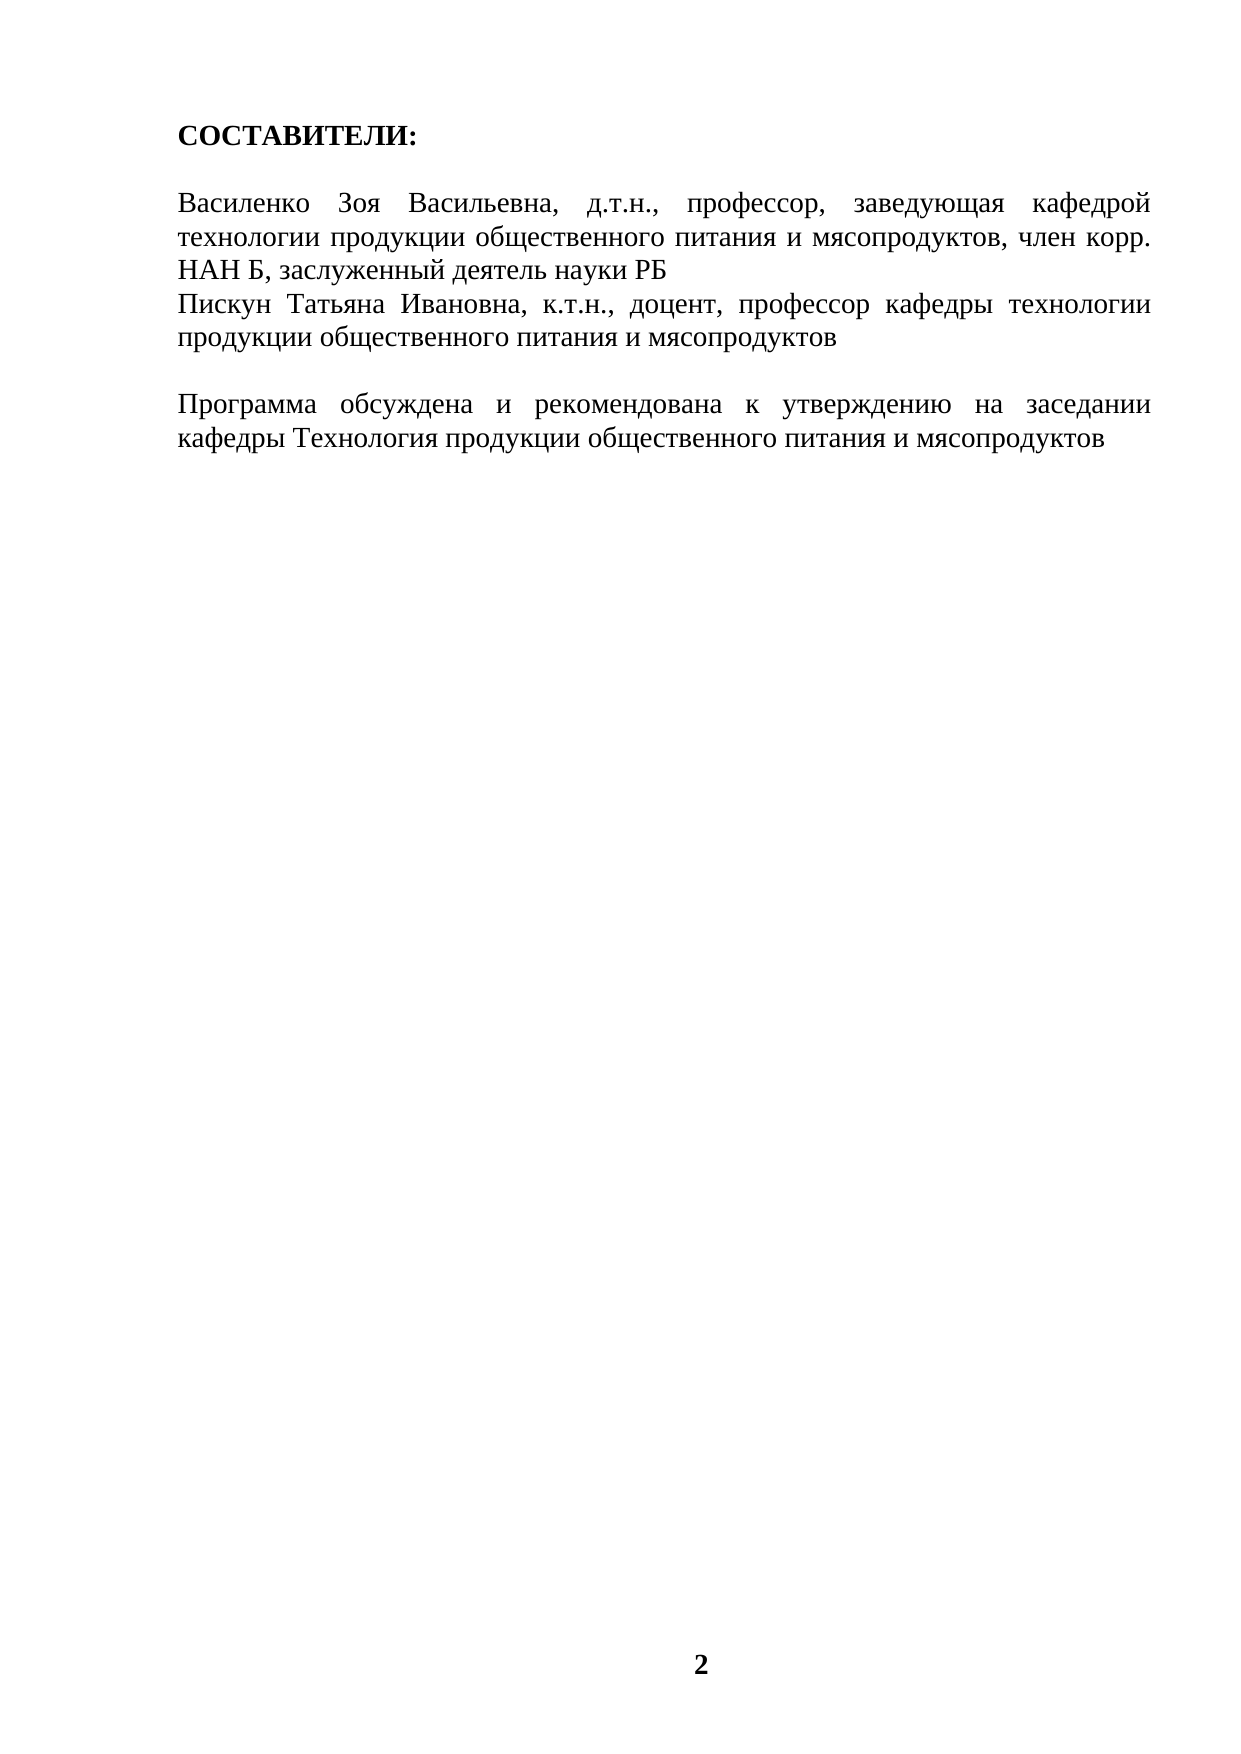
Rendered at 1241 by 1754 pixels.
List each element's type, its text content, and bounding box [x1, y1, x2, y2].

text СОСТАВИТЕЛИ: [177, 118, 1152, 152]
text Василенко Зоя Васильевна, д.т.н., профессор, заведующая кафедрой технологии продукции общественного питания и мясопродуктов, член корр. НАН Б, заслуженный деятель науки РБ [177, 185, 1152, 286]
text Пискун Татьяна Ивановна, к.т.н., доцент, профессор кафедры технологии продукции общественного питания и мясопродуктов [177, 286, 1152, 353]
text Программа обсуждена и рекомендована к утверждению на заседании кафедры Технология продукции общественного питания и мясопродуктов [177, 386, 1152, 453]
